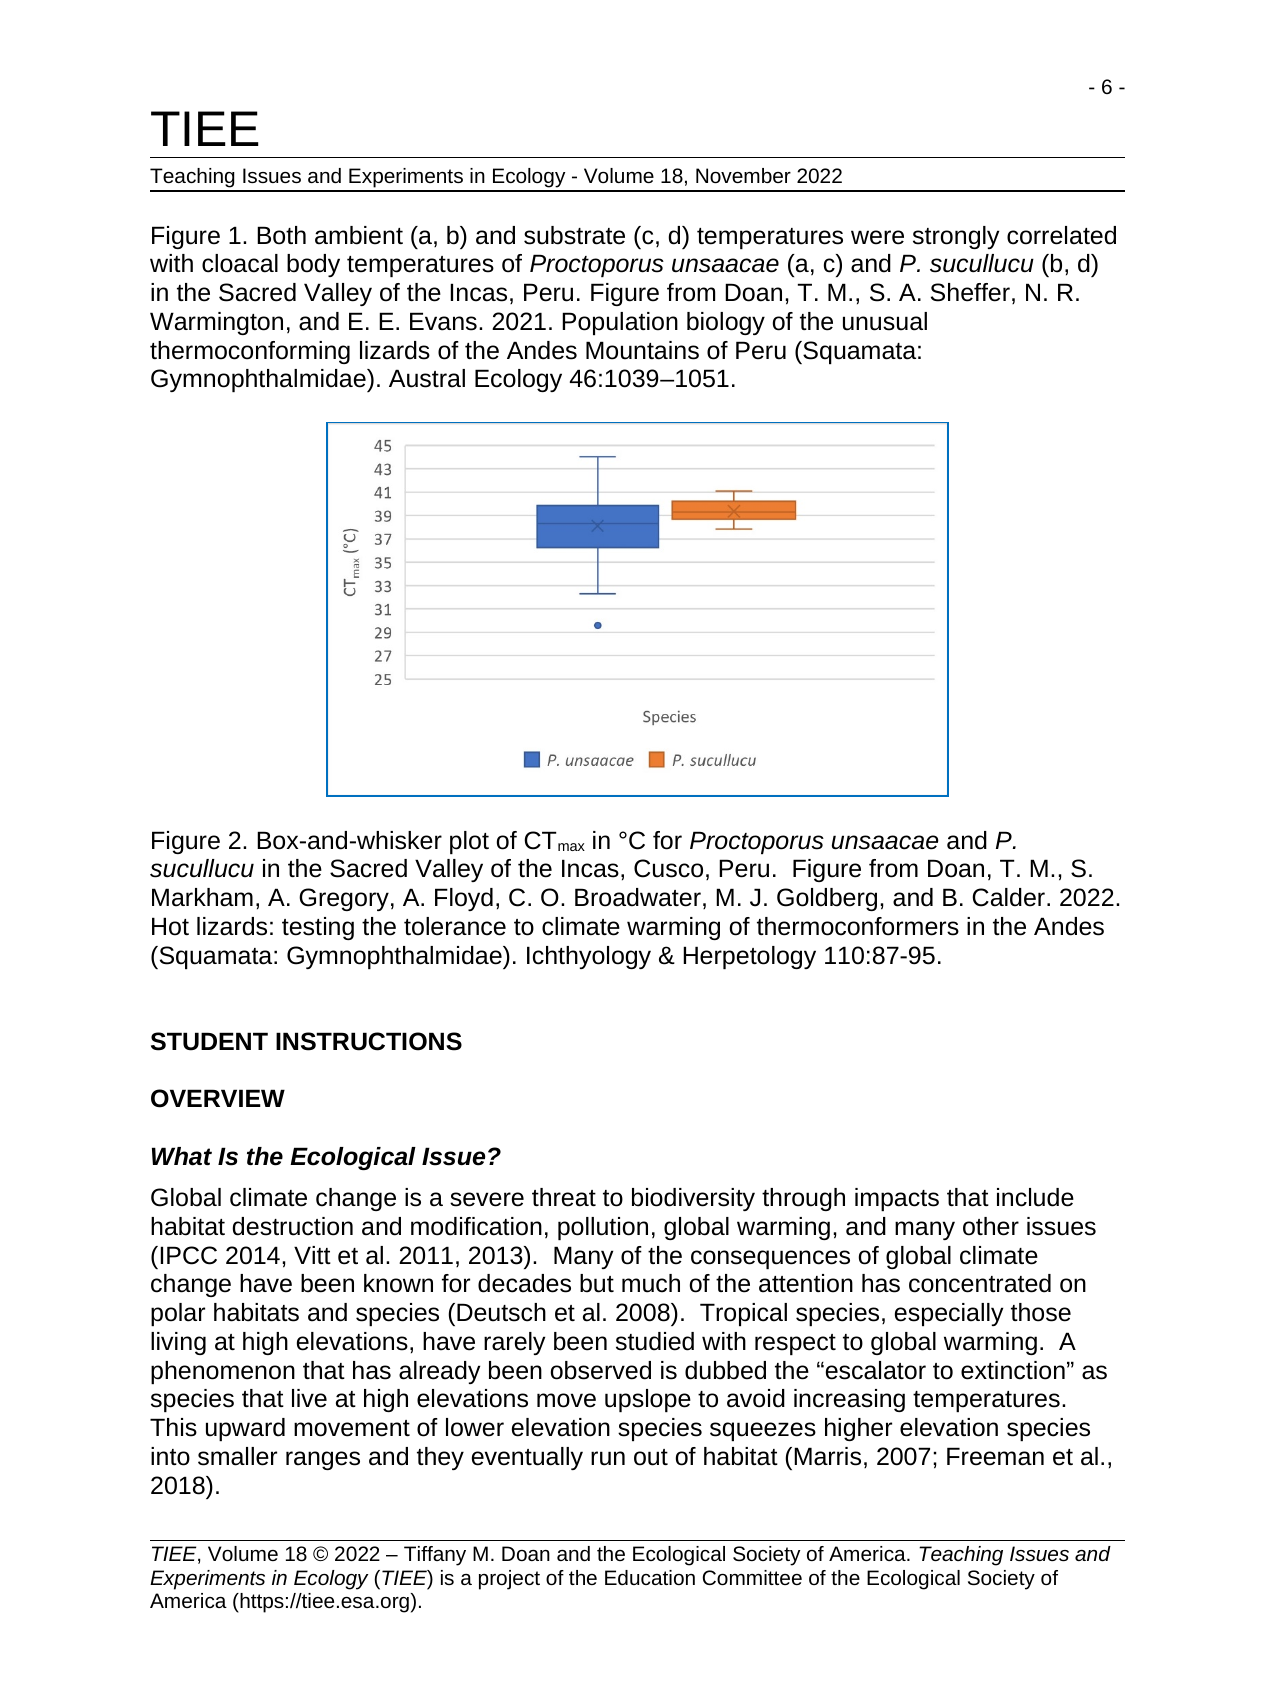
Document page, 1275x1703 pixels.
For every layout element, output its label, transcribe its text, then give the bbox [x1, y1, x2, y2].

text Figure 1. Both ambient (a, b) and substrate (c, d) temperatures were strongly correlated with cloacal body temperatures of Proctoporus unsaacae (a, c) and P. sucullucu (b, d) in the Sacred Valley of the Incas, Peru. Figure from Doan, T. M., S. A. Sheffer, N. R. Warmington, and E. E. Evans. 2021. Population biology of the unusual thermoconforming lizards of the Andes Mountains of Peru (Squamata: Gymnophthalmidae). Austral Ecology 46:1039–1051. [150, 221, 1125, 393]
text Global climate change is a severe threat to biodiversity through impacts that include habitat destruction and modification, pollution, global warming, and many other issues (IPCC 2014, Vitt et al. 2011, 2013). Many of the consequences of global climate change have been known for decades but much of the attention has concentrated on polar habitats and species (Deutsch et al. 2008). Tropical species, especially those living at high elevations, have rarely been studied with respect to global warming. A phenomenon that has already been observed is dubbed the “escalator to extinction” as species that live at high elevations move upslope to avoid increasing temperatures. This upward movement of lower elevation species squeezes higher elevation species into smaller ranges and they eventually run out of habitat (Marris, 2007; Freeman et al., 2018). [150, 1183, 1125, 1499]
picture [328, 423, 947, 795]
text Figure 2. Box-and-whisker plot of CTmax in °C for Proctoporus unsaacae and P. sucullucu in the Sacred Valley of the Incas, Cusco, Peru. Figure from Doan, T. M., S. Markham, A. Gregory, A. Floyd, C. O. Broadwater, M. J. Goldberg, and B. Calder. 2022. Hot lizards: testing the tolerance to climate warming of thermoconformers in the Andes (Squamata: Gymnophthalmidae). Ichthyology & Herpetology 110:87-95. [150, 826, 1125, 969]
text OVERVIEW [150, 1084, 1125, 1113]
text What Is the Ecological Issue? [150, 1142, 1125, 1171]
text STUDENT INSTRUCTIONS [150, 1027, 1125, 1056]
